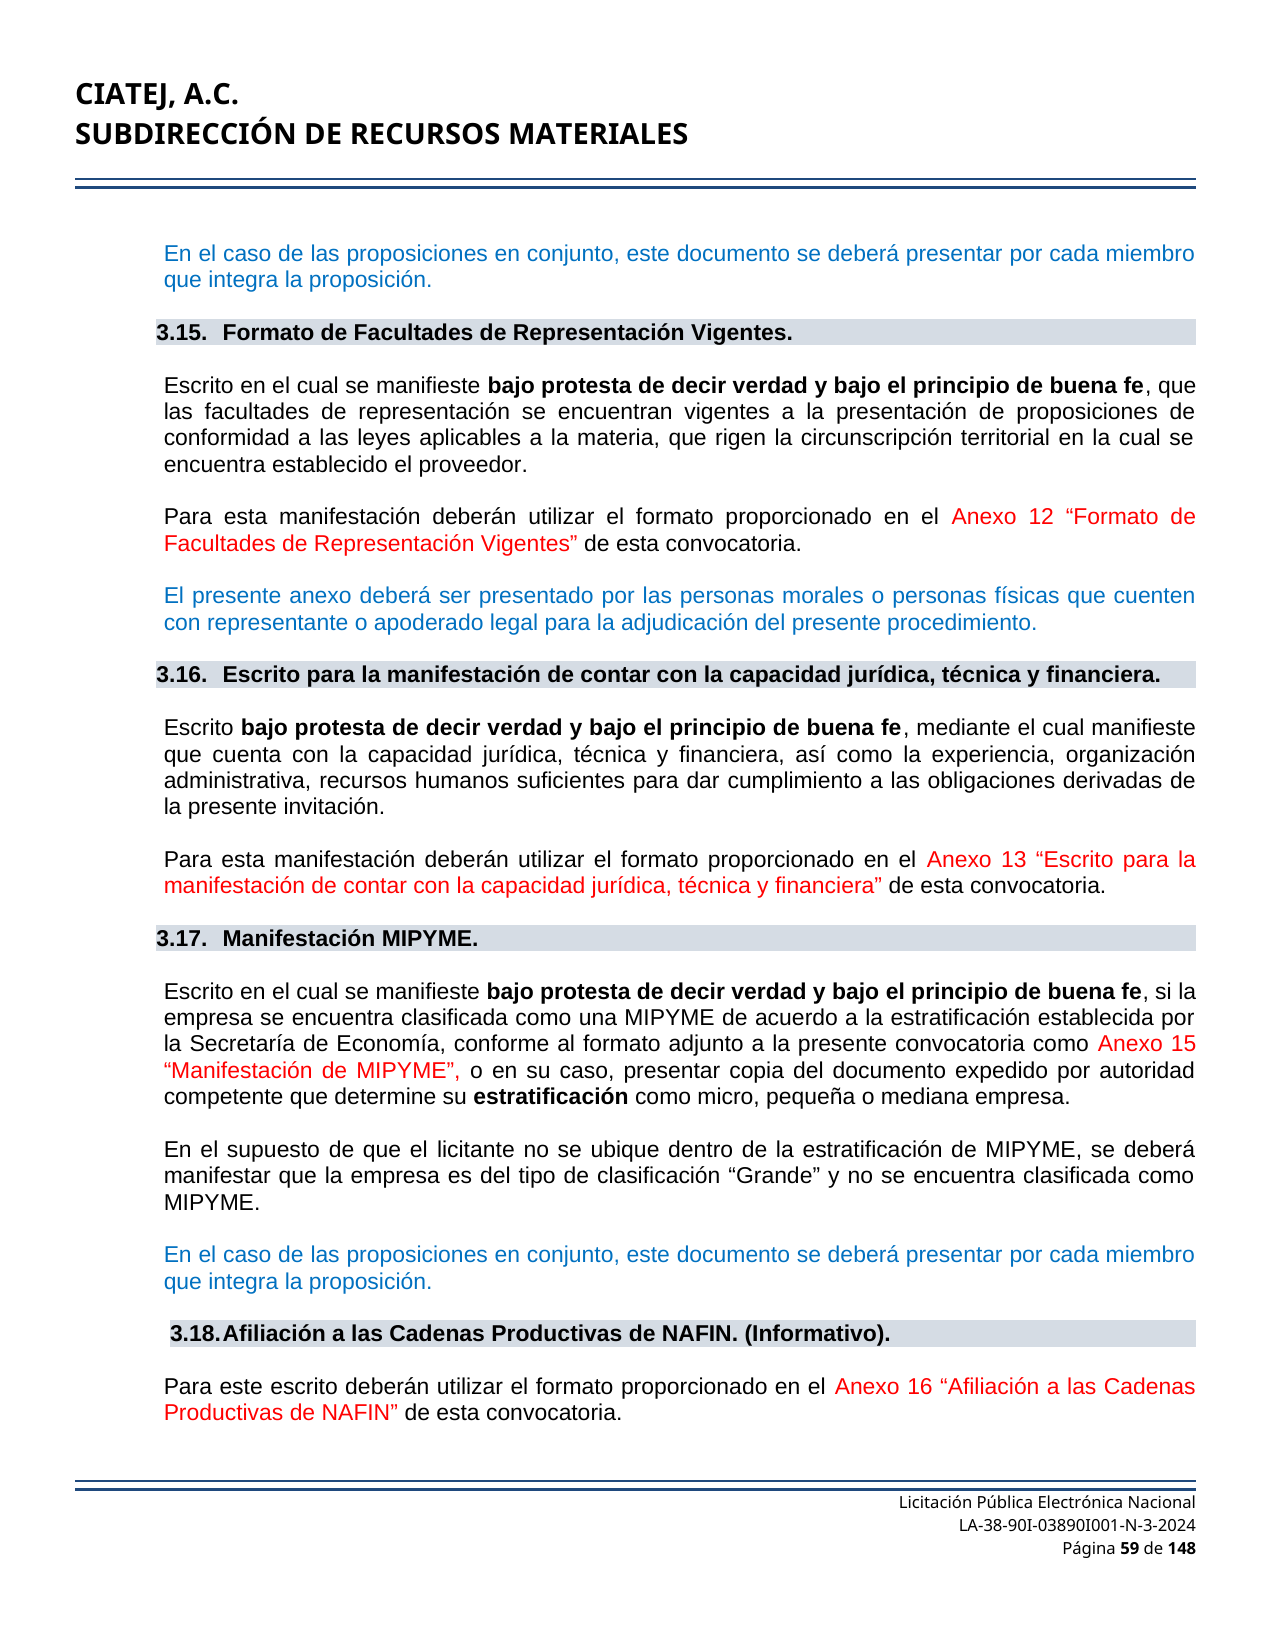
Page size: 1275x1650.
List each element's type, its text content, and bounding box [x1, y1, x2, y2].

list Formato de Facultades de Representación Vigentes. [156, 319, 1196, 345]
text Escrito en el cual se manifieste bajo protesta de decir verdad y bajo el principio de buena fe, que las facultades de representación se encuentran vigentes a la presentación de proposiciones de conformidad a las leyes aplicables a la materia, que rigen la circunscripción territorial en la cual se encuentra establecido el proveedor. [163, 372, 1196, 477]
text El presente anexo deberá ser presentado por las personas morales o personas físicas que cuenten con representante o apoderado legal para la adjudicación del presente procedimiento. [163, 582, 1196, 635]
text Para este escrito deberán utilizar el formato proporcionado en el Anexo 16 “Afiliación a las Cadenas Productivas de NAFIN” de esta convocatoria. [163, 1373, 1196, 1426]
text Escrito bajo protesta de decir verdad y bajo el principio de buena fe, mediante el cual manifieste que cuenta con la capacidad jurídica, técnica y financiera, así como la experiencia, organización administrativa, recursos humanos suficientes para dar cumplimiento a las obligaciones derivadas de la presente invitación. [163, 714, 1196, 819]
text En el caso de las proposiciones en conjunto, este documento se deberá presentar por cada miembro que integra la proposición. [163, 240, 1196, 292]
list Afiliación a las Cadenas Productivas de NAFIN. (Informativo). [170, 1320, 1196, 1347]
text Para esta manifestación deberán utilizar el formato proporcionado en el Anexo 13 “Escrito para la manifestación de contar con la capacidad jurídica, técnica y financiera” de esta convocatoria. [163, 846, 1196, 899]
text En el supuesto de que el licitante no se ubique dentro de la estratificación de MIPYME, se deberá manifestar que la empresa es del tipo de clasificación “Grande” y no se encuentra clasificada como MIPYME. [163, 1136, 1196, 1215]
text Escrito en el cual se manifieste bajo protesta de decir verdad y bajo el principio de buena fe, si la empresa se encuentra clasificada como una MIPYME de acuerdo a la estratificación establecida por la Secretaría de Economía, conforme al formato adjunto a la presente convocatoria como Anexo 15 “Manifestación de MIPYME”, o en su caso, presentar copia del documento expedido por autoridad competente que determine su estratificación como micro, pequeña o mediana empresa. [163, 978, 1196, 1109]
text Para esta manifestación deberán utilizar el formato proporcionado en el Anexo 12 “Formato de Facultades de Representación Vigentes” de esta convocatoria. [163, 503, 1196, 556]
list Manifestación MIPYME. [156, 925, 1196, 951]
list Escrito para la manifestación de contar con la capacidad jurídica, técnica y financiera. [156, 661, 1196, 688]
text En el caso de las proposiciones en conjunto, este documento se deberá presentar por cada miembro que integra la proposición. [163, 1241, 1196, 1294]
